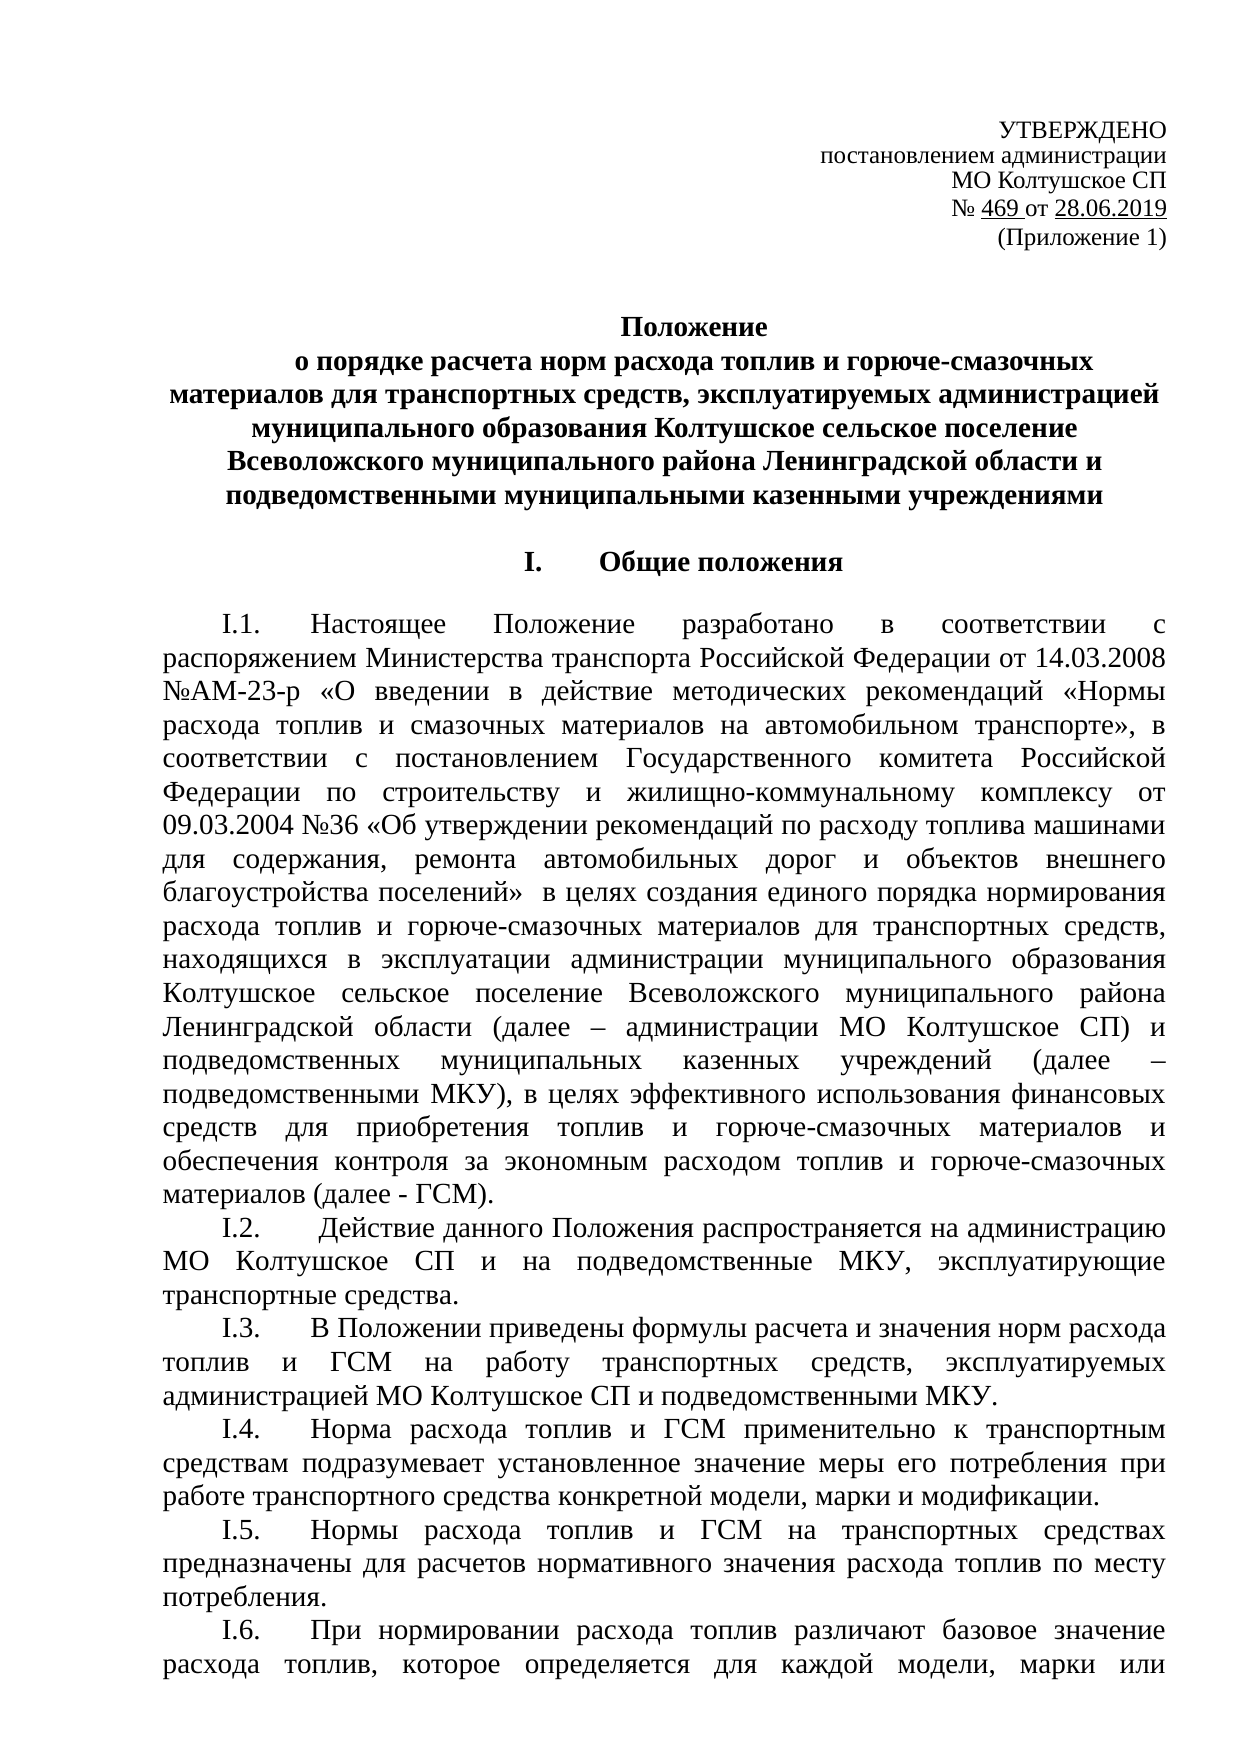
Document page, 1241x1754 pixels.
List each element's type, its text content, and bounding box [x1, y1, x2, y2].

text УТВЕРЖДЕНО [162, 118, 1167, 143]
text № 469 от 28.06.2019 [162, 193, 1167, 222]
text (Приложение 1) [162, 222, 1167, 251]
text МО Колтушское СП [162, 168, 1167, 193]
text В Положении приведены формулы расчета и значения норм расхода топлив и ГСМ на работу транспортных средств, эксплуатируемых администрацией МО Колтушское СП и подведомственными МКУ. [162, 1311, 1167, 1411]
text Общие положения [200, 544, 1167, 577]
text Норма расхода топлив и ГСМ применительно к транспортным средствам подразумевает установленное значение меры его потребления при работе транспортного средства конкретной модели, марки и модификации. [162, 1411, 1167, 1512]
text Положение [162, 309, 1167, 343]
text Настоящее Положение разработано в соответствии с распоряжением Министерства транспорта Российской Федерации от 14.03.2008 №АМ-23-р «О введении в действие методических рекомендаций «Нормы расхода топлив и смазочных материалов на автомобильном транспорте», в соответствии с постановлением Государственного комитета Российской Федерации по строительству и жилищно-коммунальному комплексу от 09.03.2004 №36 «Об утверждении рекомендаций по расходу топлива машинами для содержания, ремонта автомобильных дорог и объектов внешнего благоустройства поселений» в целях создания единого порядка нормирования расхода топлив и горюче-смазочных материалов для транспортных средств, находящихся в эксплуатации администрации муниципального образования Колтушское сельское поселение Всеволожского муниципального района Ленинградской области (далее – администрации МО Колтушское СП) и подведомственных муниципальных казенных учреждений (далее – подведомственными МКУ), в целях эффективного использования финансовых средств для приобретения топлив и горюче-смазочных материалов и обеспечения контроля за экономным расходом топлив и горюче-смазочных материалов (далее - ГСМ). [162, 606, 1167, 1210]
text Нормы расхода топлив и ГСМ на транспортных средствах предназначены для расчетов нормативного значения расхода топлив по месту потребления. [162, 1512, 1167, 1612]
text Действие данного Положения распространяется на администрацию МО Колтушское СП и на подведомственные МКУ, эксплуатирующие транспортные средства. [162, 1210, 1167, 1311]
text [162, 1612, 1167, 1679]
text о порядке расчета норм расхода топлив и горюче-смазочных материалов для транспортных средств, эксплуатируемых администрацией муниципального образования Колтушское сельское поселение Всеволожского муниципального района Ленинградской области и подведомственными муниципальными казенными учреждениями [162, 343, 1167, 510]
text постановлением администрации [162, 143, 1167, 168]
